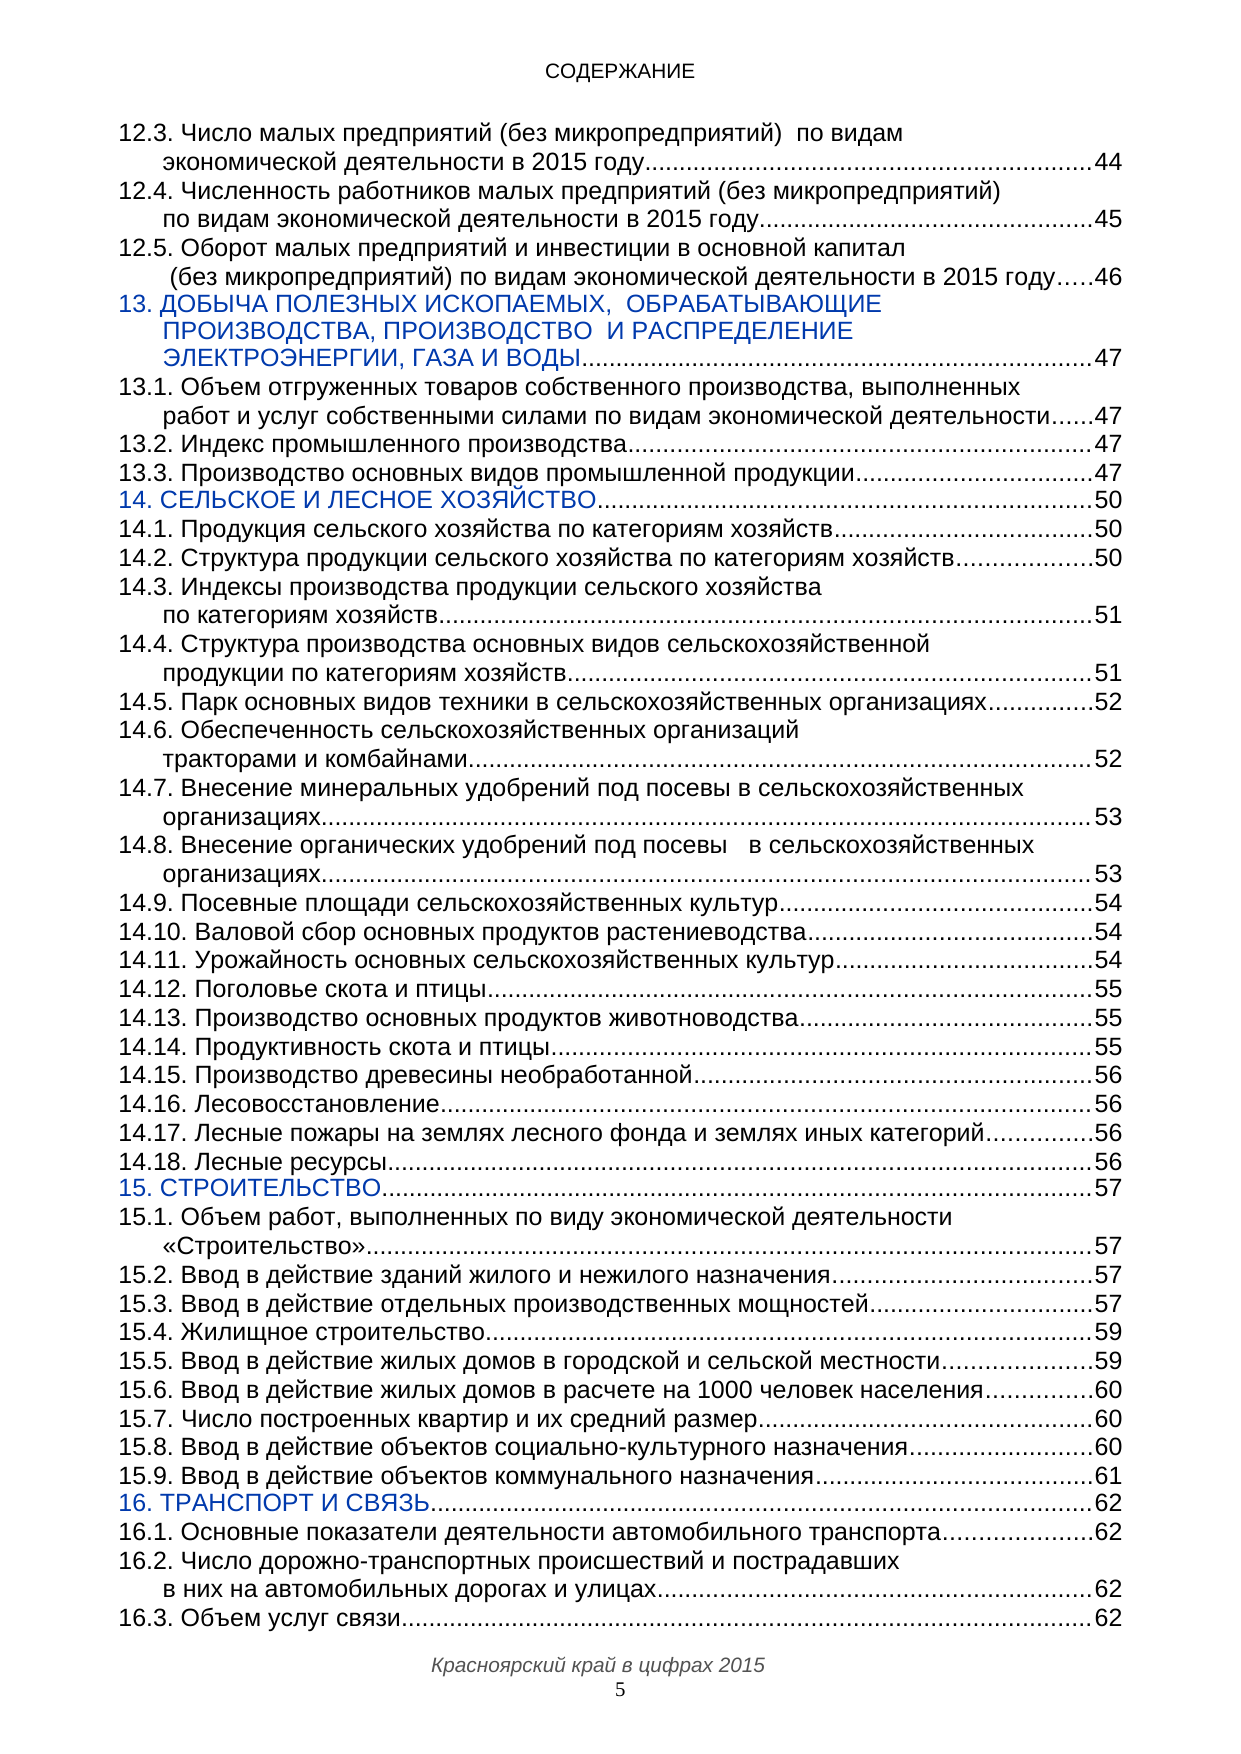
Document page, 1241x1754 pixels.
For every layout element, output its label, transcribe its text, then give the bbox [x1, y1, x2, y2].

text 15. СТРОИТЕЛЬСТВО 57 [118, 1175, 1122, 1202]
text 14.17. Лесные пожары на землях лесного фонда и землях иных категорий 56 [118, 1118, 1122, 1146]
text 15.2. Ввод в действие зданий жилого и нежилого назначения 57 [118, 1260, 1122, 1288]
text 15.1. Объем работ, выполненных по виду экономической деятельности «Строительство» 57 [118, 1202, 1122, 1260]
text 15.3. Ввод в действие отдельных производственных мощностей 57 [118, 1288, 1122, 1317]
text 14.9. Посевные площади сельскохозяйственных культур 54 [118, 888, 1122, 916]
text 14.6. Обеспеченность сельскохозяйственных организаций тракторами и комбайнами 52 [118, 715, 1122, 773]
text 14.14. Продуктивность скота и птицы 55 [118, 1031, 1122, 1060]
text 14.7. Внесение минеральных удобрений под посевы в сельскохозяйственных организациях 53 [118, 773, 1122, 830]
text 15.8. Ввод в действие объектов социально-культурного назначения 60 [118, 1432, 1122, 1461]
text 15.5. Ввод в действие жилых домов в городской и сельской местности 59 [118, 1346, 1122, 1375]
text 13.2. Индекс промышленного производства 47 [118, 429, 1122, 458]
text 14.3. Индексы производства продукции сельского хозяйства по категориям хозяйств 51 [118, 571, 1122, 629]
text 13. ДОБЫЧА ПОЛЕЗНЫХ ИСКОПАЕМЫХ, ОБРАБАТЫВАЮЩИЕ ПРОИЗВОДСТВА, ПРОИЗВОДСТВО И РАСПРЕДЕЛЕНИЕ ЭЛЕКТРОЭНЕРГИИ, ГАЗА И ВОДЫ 47 [118, 291, 1122, 372]
text 14.15. Производство древесины необработанной 56 [118, 1060, 1122, 1089]
text 14.1. Продукция сельского хозяйства по категориям хозяйств 50 [118, 514, 1122, 543]
text 16. ТРАНСПОРТ И СВЯЗЬ 62 [118, 1490, 1122, 1517]
text 15.7. Число построенных квартир и их средний размер 60 [118, 1403, 1122, 1432]
text 12.3. Число малых предприятий (без микропредприятий) по видам экономической деятельности в 2015 году 44 [118, 118, 1122, 176]
text 14.18. Лесные ресурсы 56 [118, 1146, 1122, 1175]
text 12.4. Численность работников малых предприятий (без микропредприятий) по видам экономической деятельности в 2015 году 45 [118, 176, 1122, 233]
text 15.6. Ввод в действие жилых домов в расчете на 1000 человек населения 60 [118, 1375, 1122, 1403]
text 16.1. Основные показатели деятельности автомобильного транспорта 62 [118, 1517, 1122, 1546]
text 13.1. Объем отгруженных товаров собственного производства, выполненных работ и услуг собственными силами по видам экономической деятельности 47 [118, 372, 1122, 429]
text 14.13. Производство основных продуктов животноводства 55 [118, 1003, 1122, 1031]
text 15.4. Жилищное строительство 59 [118, 1317, 1122, 1346]
text 14.2. Структура продукции сельского хозяйства по категориям хозяйств 50 [118, 543, 1122, 571]
text 14.4. Структура производства основных видов сельскохозяйственной продукции по категориям хозяйств 51 [118, 629, 1122, 686]
text 14.16. Лесовосстановление 56 [118, 1089, 1122, 1118]
text 12.5. Оборот малых предприятий и инвестиции в основной капитал (без микропредприятий) по видам экономической деятельности в 2015 году 46 [118, 233, 1122, 291]
text 14. СЕЛЬСКОЕ И ЛЕСНОЕ ХОЗЯЙСТВО 50 [118, 487, 1122, 514]
text 15.9. Ввод в действие объектов коммунального назначения 61 [118, 1461, 1122, 1490]
text 13.3. Производство основных видов промышленной продукции 47 [118, 458, 1122, 487]
text 14.12. Поголовье скота и птицы 55 [118, 974, 1122, 1003]
text 14.5. Парк основных видов техники в сельскохозяйственных организациях 52 [118, 686, 1122, 715]
text 16.2. Число дорожно-транспортных происшествий и пострадавших в них на автомобильных дорогах и улицах 62 [118, 1546, 1122, 1603]
text 14.8. Внесение органических удобрений под посевы в сельскохозяйственных организациях 53 [118, 830, 1122, 888]
text 14.11. Урожайность основных сельскохозяйственных культур 54 [118, 945, 1122, 974]
text 16.3. Объем услуг связи 62 [118, 1603, 1122, 1632]
text 14.10. Валовой сбор основных продуктов растениеводства 54 [118, 916, 1122, 945]
